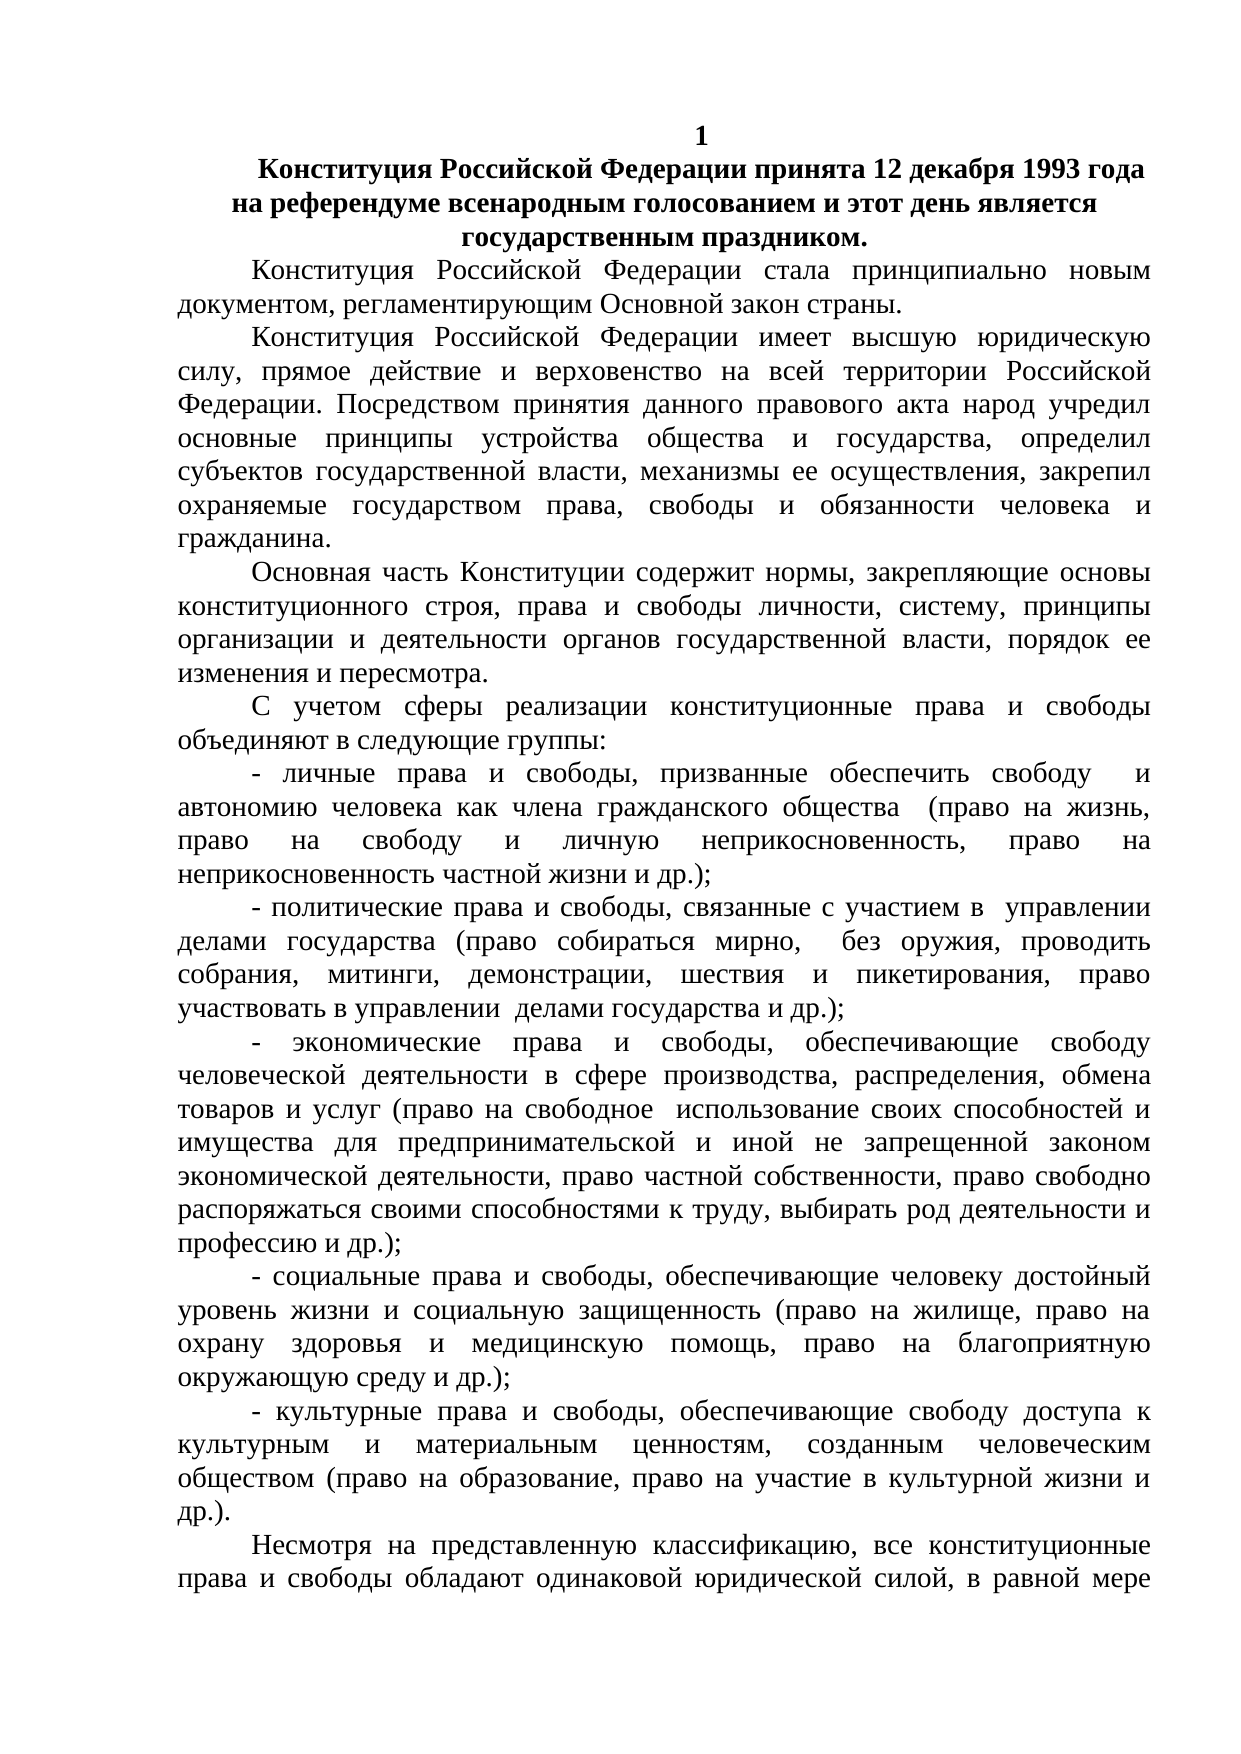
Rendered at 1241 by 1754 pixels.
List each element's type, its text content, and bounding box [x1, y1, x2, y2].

text Конституция Российской Федерации имеет высшую юридическую силу, прямое действие и верховенство на всей территории Российской Федерации. Посредством принятия данного правового акта народ учредил основные принципы устройства общества и государства, определил субъектов государственной власти, механизмы ее осуществления, закрепил охраняемые государством права, свободы и обязанности человека и гражданина. [177, 319, 1152, 554]
text - социальные права и свободы, обеспечивающие человеку достойный уровень жизни и социальную защищенность (право на жилище, право на охрану здоровья и медицинскую помощь, право на благоприятную окружающую среду и др.); [177, 1258, 1152, 1393]
text - личные права и свободы, призванные обеспечить свободу и автономию человека как члена гражданского общества (право на жизнь, право на свободу и личную неприкосновенность, право на неприкосновенность частной жизни и др.); [177, 755, 1152, 889]
text - культурные права и свободы, обеспечивающие свободу доступа к культурным и материальным ценностям, созданным человеческим обществом (право на образование, право на участие в культурной жизни и др.). [177, 1393, 1152, 1527]
text Конституция Российской Федерации стала принципиально новым документом, регламентирующим Основной закон страны. [177, 252, 1152, 319]
text Основная часть Конституции содержит нормы, закрепляющие основы конституционного строя, права и свободы личности, систему, принципы организации и деятельности органов государственной власти, порядок ее изменения и пересмотра. [177, 554, 1152, 688]
text - экономические права и свободы, обеспечивающие свободу человеческой деятельности в сфере производства, распределения, обмена товаров и услуг (право на свободное использование своих способностей и имущества для предпринимательской и иной не запрещенной законом экономической деятельности, право частной собственности, право свободно распоряжаться своими способностями к труду, выбирать род деятельности и профессию и др.); [177, 1024, 1152, 1258]
text 1 [177, 118, 1152, 152]
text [177, 1527, 1152, 1594]
text - политические права и свободы, связанные с участием в управлении делами государства (право собираться мирно, без оружия, проводить собрания, митинги, демонстрации, шествия и пикетирования, право участвовать в управлении делами государства и др.); [177, 889, 1152, 1024]
text С учетом сферы реализации конституционные права и свободы объединяют в следующие группы: [177, 688, 1152, 755]
text Конституция Российской Федерации принята 12 декабря 1993 года на референдуме всенародным голосованием и этот день является государственным праздником. [177, 152, 1152, 252]
